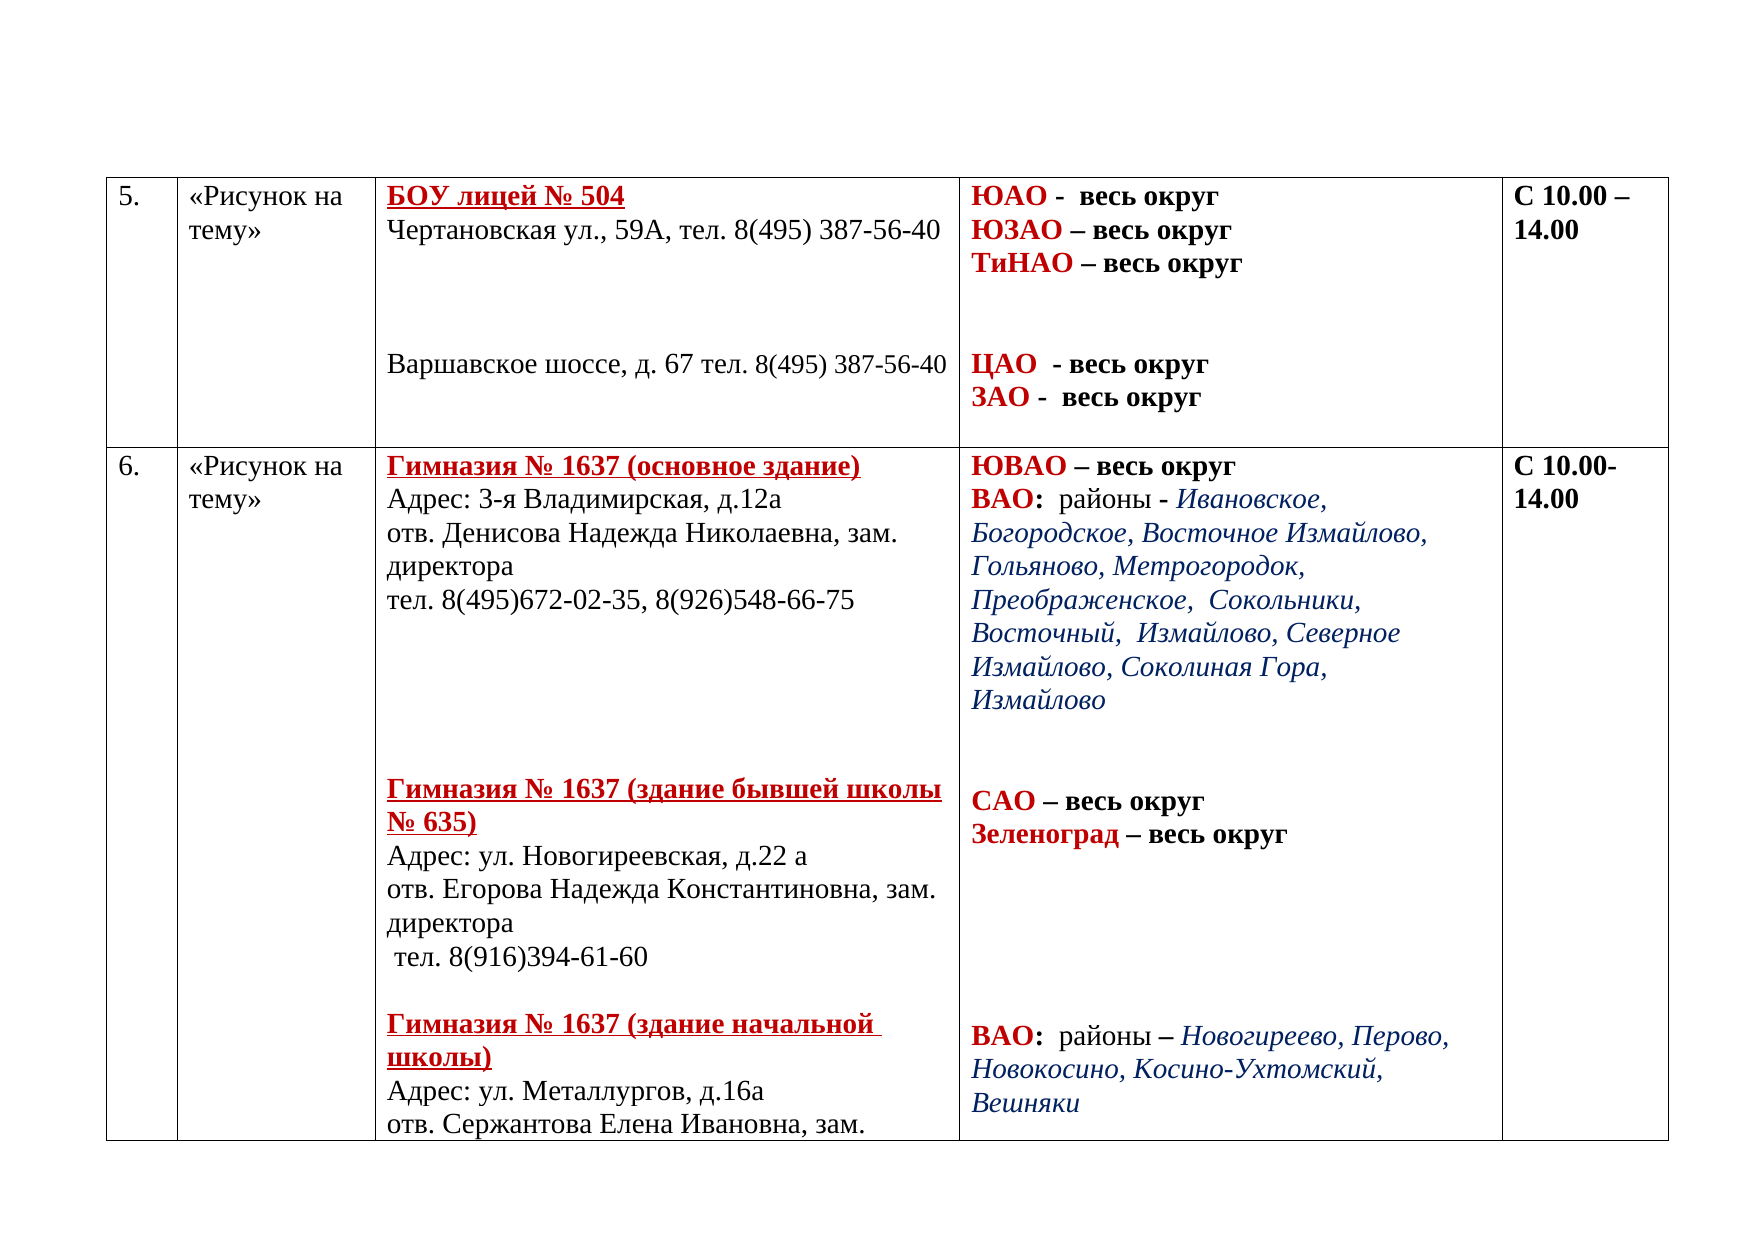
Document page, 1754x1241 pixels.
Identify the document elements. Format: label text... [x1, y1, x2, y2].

table_header «Рисунок на тему» [178, 178, 375, 447]
table_header С 10.00 – 14.00 [1503, 178, 1668, 447]
table_cell «Рисунок на тему» [178, 448, 375, 1140]
table_cell 6. [107, 448, 177, 1140]
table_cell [376, 448, 959, 1140]
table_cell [960, 448, 1502, 1140]
table_header БОУ лицей № 504 Чертановская ул., 59А, тел. 8(495) 387-56-40 Варшавское шоссе, д. 67 тел. 8(495) 387-56-40 [376, 178, 959, 447]
table_header 5. [107, 178, 177, 447]
table_cell С 10.00-14.00 [1503, 448, 1668, 1140]
table_header ЮАО - весь округ ЮЗАО – весь округ ТиНАО – весь округ ЦАО - весь округ ЗАО - весь округ [960, 178, 1502, 447]
